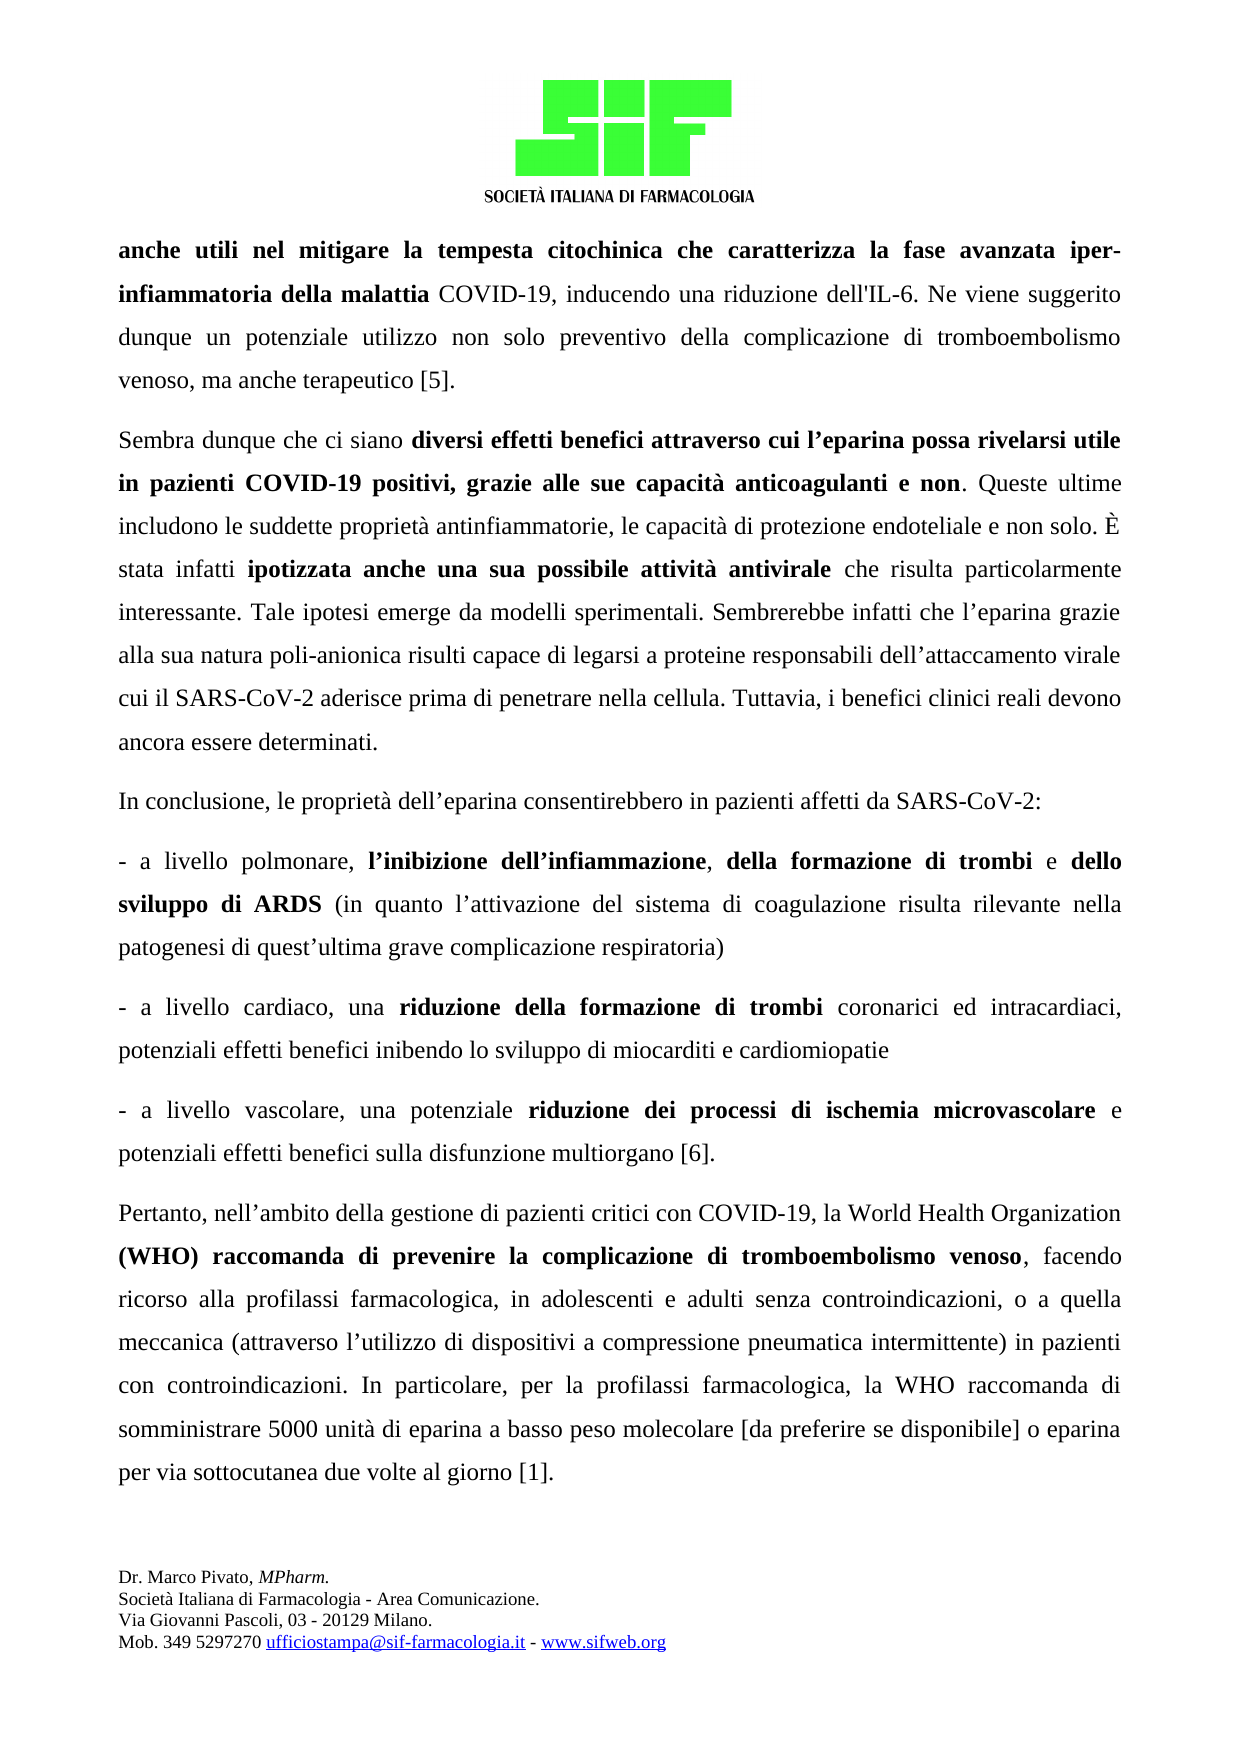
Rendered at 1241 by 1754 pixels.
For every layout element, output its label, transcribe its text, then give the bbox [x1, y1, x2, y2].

text - a livello polmonare, l’inibizione dell’infiammazione, della formazione di trombi e dello sviluppo di ARDS (in quanto l’attivazione del sistema di coagulazione risulta rilevante nella patogenesi di quest’ultima grave complicazione respiratoria) [118, 846, 1122, 961]
text In conclusione, le proprietà dell’eparina consentirebbero in pazienti affetti da SARS-CoV-2: [118, 786, 1122, 815]
text - a livello vascolare, una potenziale riduzione dei processi di ischemia microvascolare e potenziali effetti benefici sulla disfunzione multiorgano [6]. [118, 1095, 1122, 1167]
text Pertanto, nell’ambito della gestione di pazienti critici con COVID-19, la World Health Organization (WHO) raccomanda di prevenire la complicazione di tromboembolismo venoso, facendo ricorso alla profilassi farmacologica, in adolescenti e adulti senza controindicazioni, o a quella meccanica (attraverso l’utilizzo di dispositivi a compressione pneumatica intermittente) in pazienti con controindicazioni. In particolare, per la profilassi farmacologica, la WHO raccomanda di somministrare 5000 unità di eparina a basso peso molecolare [da preferire se disponibile] o eparina per via sottocutanea due volte al giorno [1]. [118, 1198, 1122, 1486]
picture [478, 73, 762, 208]
text Sembra dunque che ci siano diversi effetti benefici attraverso cui l’eparina possa rivelarsi utile in pazienti COVID-19 positivi, grazie alle sue capacità anticoagulanti e non. Queste ultime includono le suddette proprietà antinfiammatorie, le capacità di protezione endoteliale e non solo. È stata infatti ipotizzata anche una sua possibile attività antivirale che risulta particolarmente interessante. Tale ipotesi emerge da modelli sperimentali. Sembrerebbe infatti che l’eparina grazie alla sua natura poli-anionica risulti capace di legarsi a proteine responsabili dell’attaccamento virale cui il SARS-CoV-2 aderisce prima di penetrare nella cellula. Tuttavia, i benefici clinici reali devono ancora essere determinati. [118, 425, 1122, 755]
text - a livello cardiaco, una riduzione della formazione di trombi coronarici ed intracardiaci, potenziali effetti benefici inibendo lo sviluppo di miocarditi e cardiomiopatie [118, 992, 1122, 1064]
